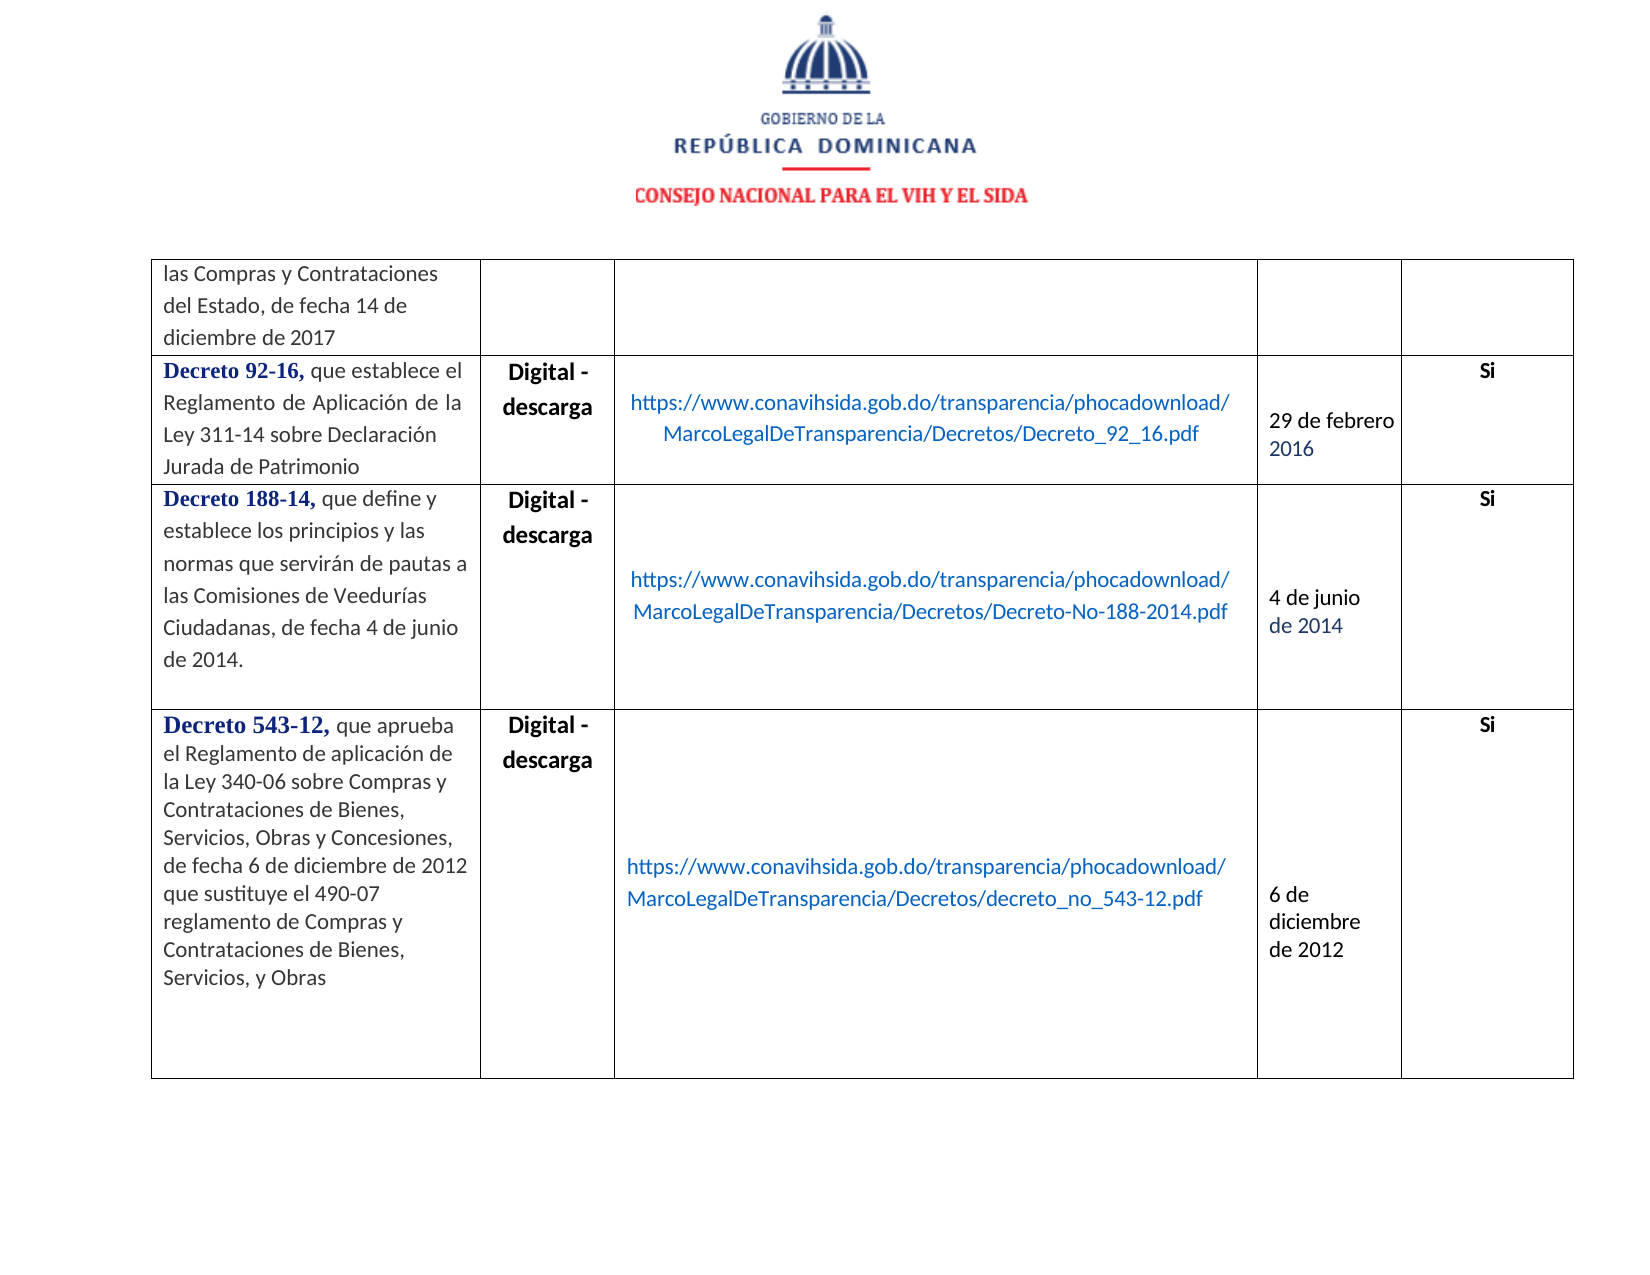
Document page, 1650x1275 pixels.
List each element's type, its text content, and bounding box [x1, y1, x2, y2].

table_cell Digital - descarga [481, 485, 614, 709]
table_cell Decreto 543-12, que aprueba el Reglamento de aplicación de la Ley 340-06 sobre Compras y Contrataciones de Bienes, Servicios, Obras y Concesiones, de fecha 6 de diciembre de 2012 que sustituye el 490-07 reglamento de Compras y Contrataciones de Bienes, Servicios, y Obras [152, 710, 480, 1078]
table_header [1402, 260, 1573, 355]
picture [636, 11, 1029, 206]
table_cell https://www.conavihsida.gob.do/transparencia/phocadownload/ MarcoLegalDeTransparencia/Decretos/Decreto_92_16.pdf [615, 356, 1257, 483]
table_cell Si [1402, 356, 1573, 483]
table_header las Compras y Contrataciones del Estado, de fecha 14 de diciembre de 2017 [152, 260, 480, 355]
table_header [1258, 260, 1401, 355]
table_cell Digital - descarga [481, 710, 614, 1078]
table_cell https://www.conavihsida.gob.do/transparencia/phocadownload/ MarcoLegalDeTransparencia/Decretos/Decreto-No-188-2014.pdf [615, 485, 1257, 709]
table_cell 29 de febrero 2016 [1258, 356, 1401, 483]
table_cell 6 de diciembre de 2012 [1258, 710, 1401, 1078]
table_cell Si [1402, 710, 1573, 1078]
table_cell Si [1402, 485, 1573, 709]
table_cell Digital - descarga [481, 356, 614, 483]
table_cell Decreto 188-14, que define y establece los principios y las normas que servirán de pautas a las Comisiones de Veedurías Ciudadanas, de fecha 4 de junio de 2014. [152, 485, 480, 709]
table_header [615, 260, 1257, 355]
table_header [481, 260, 614, 355]
table_cell Decreto 92-16, que establece el Reglamento de Aplicación de la Ley 311-14 sobre Declaración Jurada de Patrimonio [152, 356, 480, 483]
table_cell https://www.conavihsida.gob.do/transparencia/phocadownload/ MarcoLegalDeTransparencia/Decretos/decreto_no_543-12.pdf [615, 710, 1257, 1078]
table_cell 4 de junio de 2014 [1258, 485, 1401, 709]
